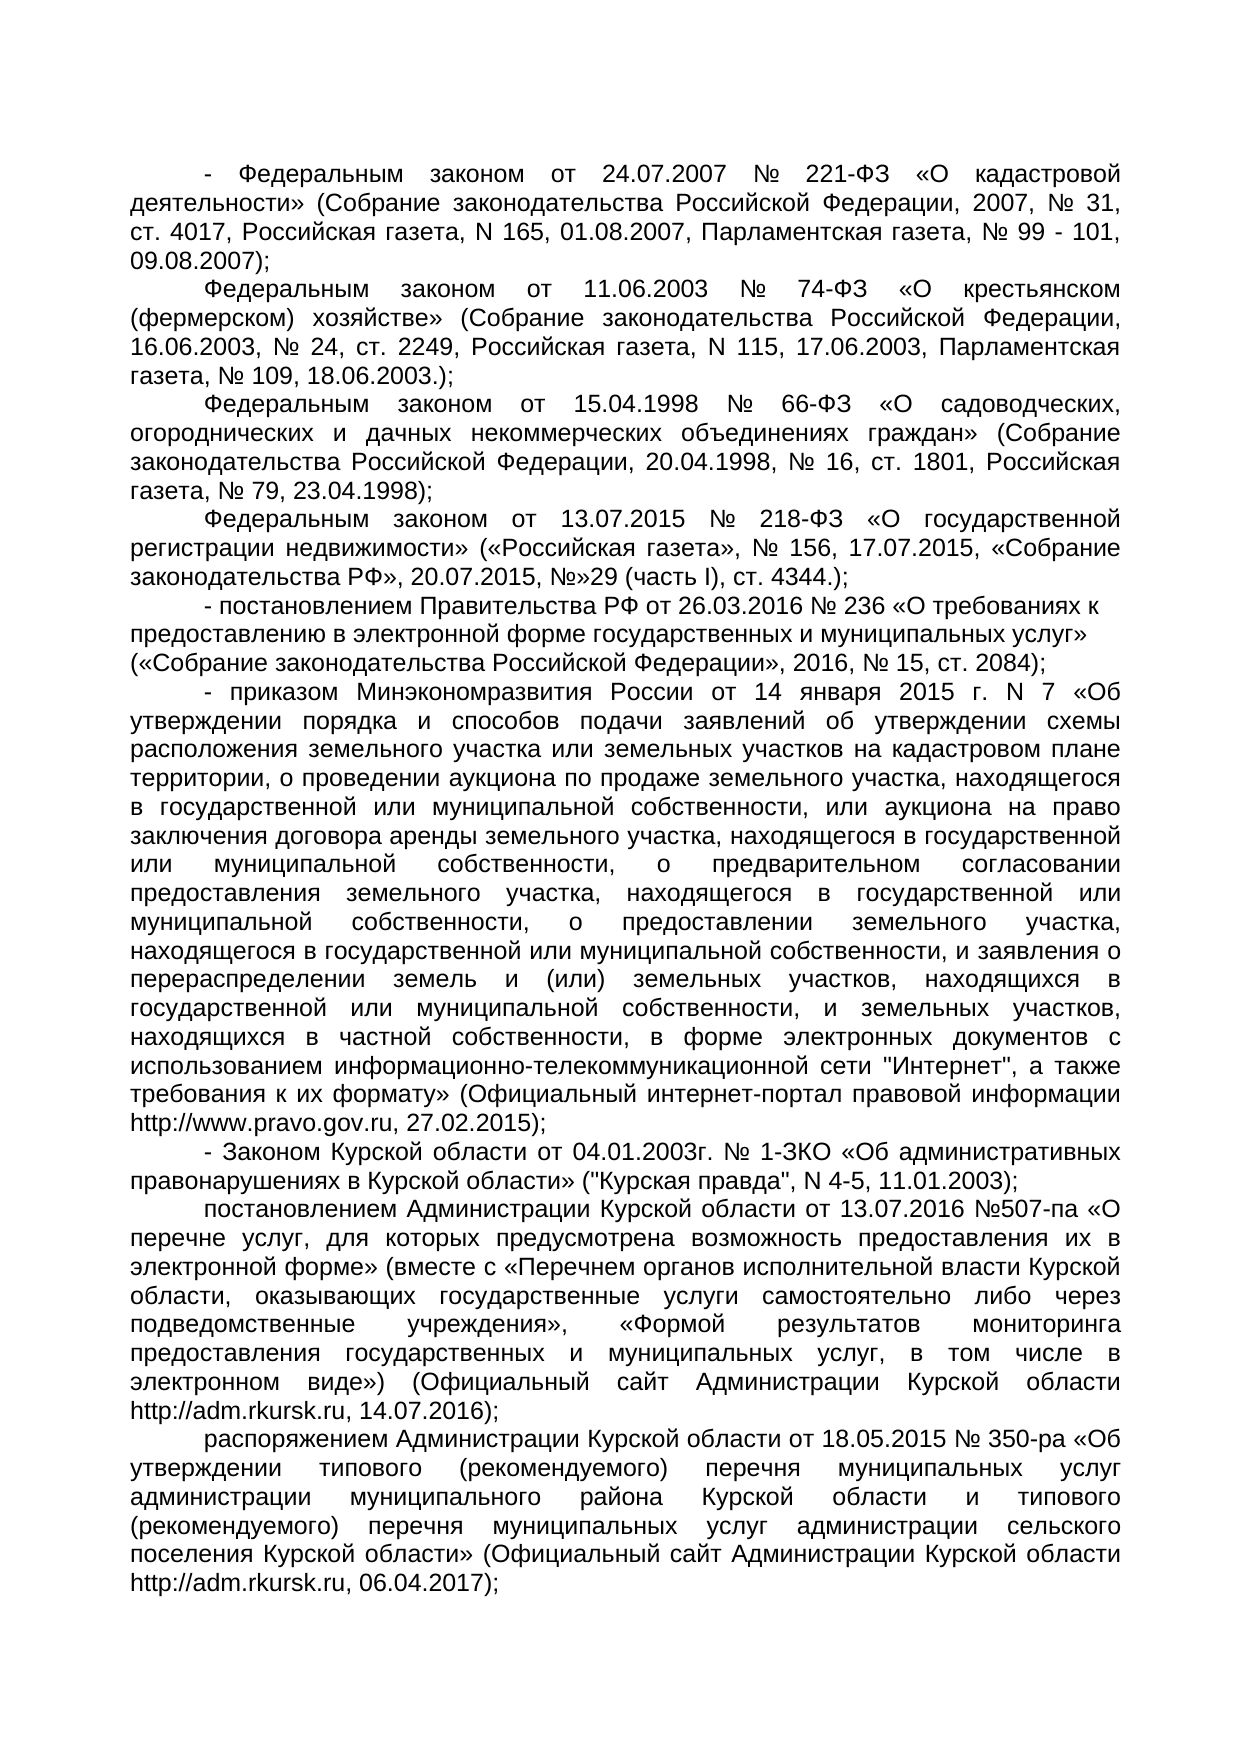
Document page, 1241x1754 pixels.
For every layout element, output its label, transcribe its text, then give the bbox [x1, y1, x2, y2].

text Федеральным законом от 11.06.2003 № 74-ФЗ «О крестьянском (фермерском) хозяйстве» (Собрание законодательства Российской Федерации, 16.06.2003, № 24, ст. 2249, Российская газета, N 115, 17.06.2003, Парламентская газета, № 109, 18.06.2003.); [130, 274, 1122, 389]
text - Законом Курской области от 04.01.2003г. № 1-ЗКО «Об административных правонарушениях в Курской области» ("Курская правда", N 4-5, 11.01.2003); [130, 1137, 1122, 1194]
text постановлением Администрации Курской области от 13.07.2016 №507-па «О перечне услуг, для которых предусмотрена возможность предоставления их в электронной форме» (вместе с «Перечнем органов исполнительной власти Курской области, оказывающих государственные услуги самостоятельно либо через подведомственные учреждения», «Формой результатов мониторинга предоставления государственных и муниципальных услуг, в том числе в электронном виде») (Официальный сайт Администрации Курской области http://adm.rkursk.ru, 14.07.2016); [130, 1194, 1122, 1424]
text Федеральным законом от 15.04.1998 № 66-ФЗ «О садоводческих, огороднических и дачных некоммерческих объединениях граждан» (Собрание законодательства Российской Федерации, 20.04.1998, № 16, ст. 1801, Российская газета, № 79, 23.04.1998); [130, 389, 1122, 504]
text - приказом Минэкономразвития России от 14 января 2015 г. N 7 «Об утверждении порядка и способов подачи заявлений об утверждении схемы расположения земельного участка или земельных участков на кадастровом плане территории, о проведении аукциона по продаже земельного участка, находящегося в государственной или муниципальной собственности, или аукциона на право заключения договора аренды земельного участка, находящегося в государственной или муниципальной собственности, о предварительном согласовании предоставления земельного участка, находящегося в государственной или муниципальной собственности, о предоставлении земельного участка, находящегося в государственной или муниципальной собственности, и заявления о перераспределении земель и (или) земельных участков, находящихся в государственной или муниципальной собственности, и земельных участков, находящихся в частной собственности, в форме электронных документов с использованием информационно-телекоммуникационной сети "Интернет", а также требования к их формату» (Официальный интернет-портал правовой информации http://www.pravo.gov.ru, 27.02.2015); [130, 677, 1122, 1137]
text - Федеральным законом от 24.07.2007 № 221-ФЗ «О кадастровой деятельности» (Собрание законодательства Российской Федерации, 2007, № 31, ст. 4017, Российская газета, N 165, 01.08.2007, Парламентская газета, № 99 - 101, 09.08.2007); [130, 159, 1122, 274]
text распоряжением Администрации Курской области от 18.05.2015 № 350-ра «Об утверждении типового (рекомендуемого) перечня муниципальных услуг администрации муниципального района Курской области и типового (рекомендуемого) перечня муниципальных услуг администрации сельского поселения Курской области» (Официальный сайт Администрации Курской области http://adm.rkursk.ru, 06.04.2017); [130, 1424, 1122, 1597]
text - постановлением Правительства РФ от 26.03.2016 № 236 «О требованиях к предоставлению в электронной форме государственных и муниципальных услуг» («Собрание законодательства Российской Федерации», 2016, № 15, ст. 2084); [130, 591, 1122, 677]
text Федеральным законом от 13.07.2015 № 218-ФЗ «О государственной регистрации недвижимости» («Российская газета», № 156, 17.07.2015, «Собрание законодательства РФ», 20.07.2015, №»29 (часть I), ст. 4344.); [130, 504, 1122, 591]
